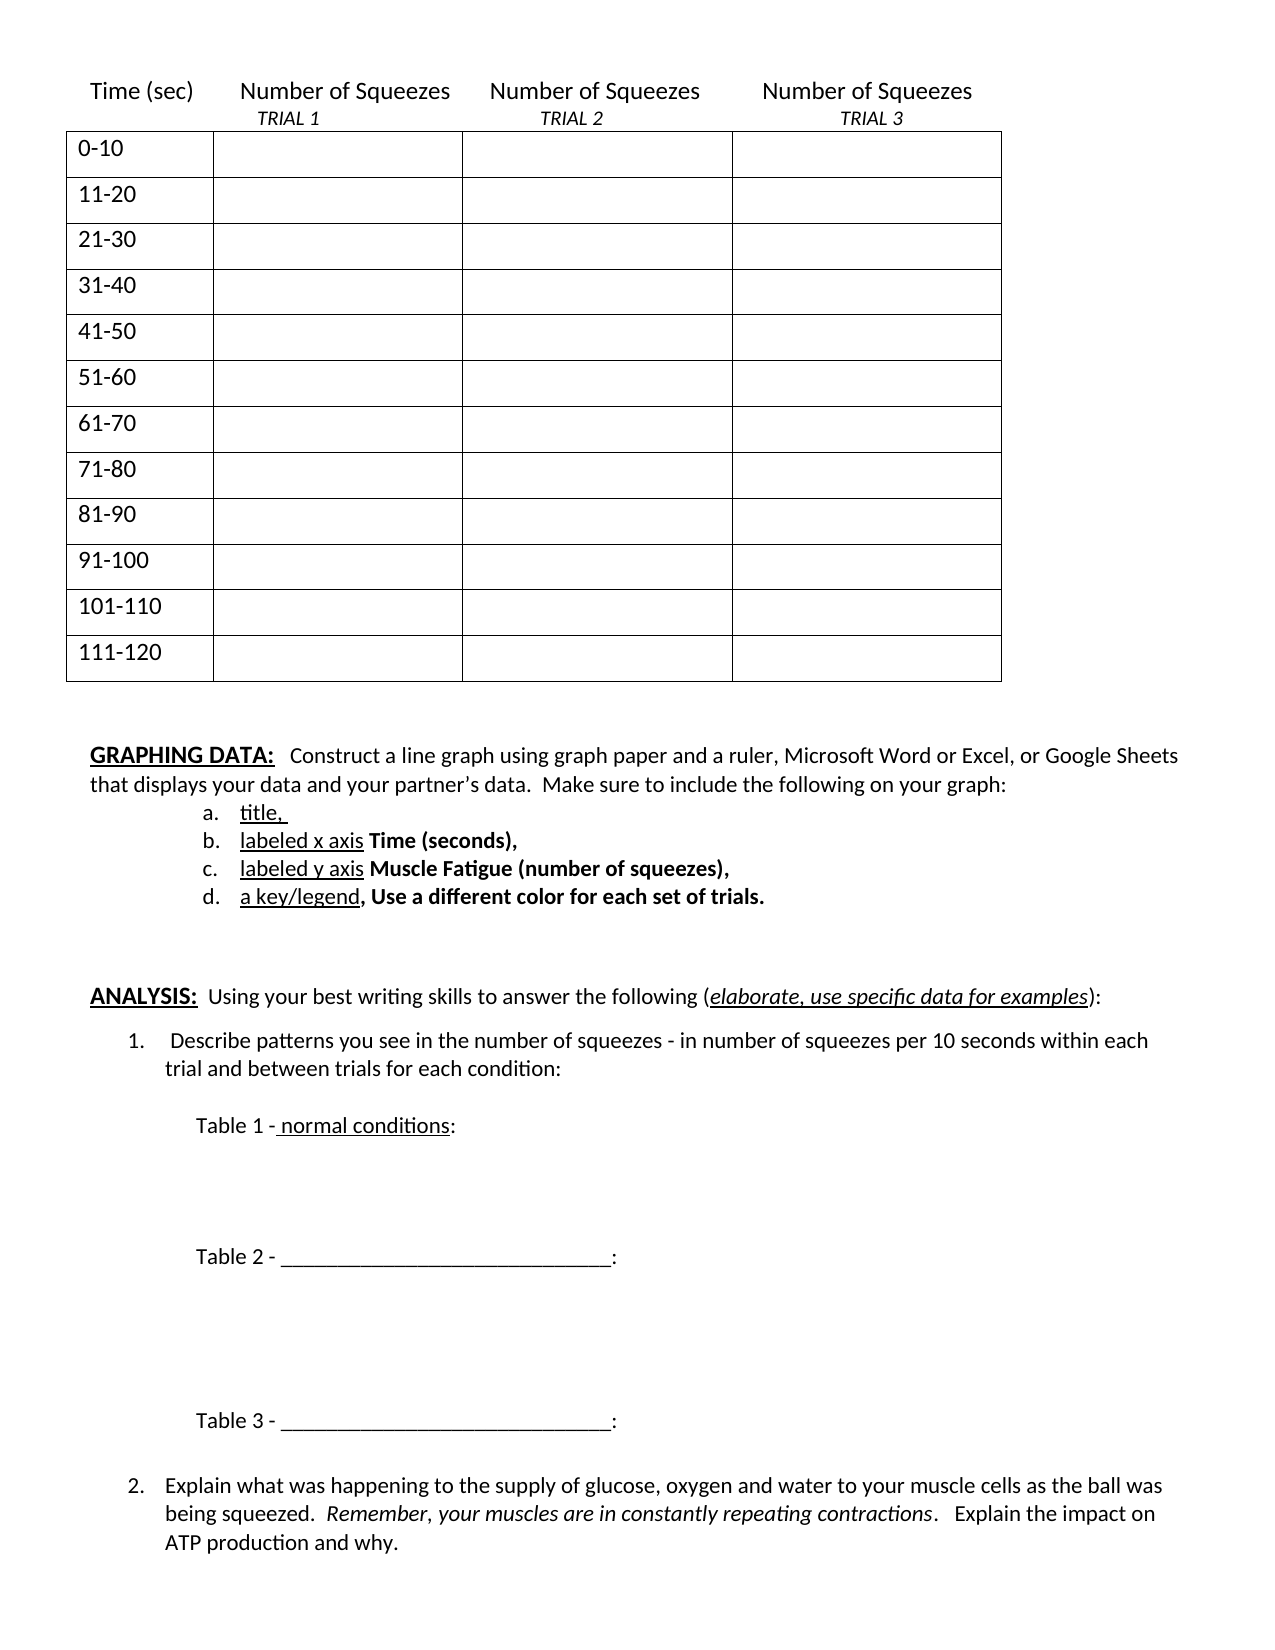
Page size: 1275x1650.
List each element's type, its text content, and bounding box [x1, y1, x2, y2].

list Explain what was happening to the supply of glucose, oxygen and water to your muscle cells as the ball was being squeezed. Remember, your muscles are in constantly repeating contractions. Explain the impact on ATP production and why. [127, 1472, 1185, 1556]
table_cell [463, 453, 732, 498]
text ANALYSIS: Using your best writing skills to answer the following (elaborate, use specific data for examples): [90, 980, 1185, 1011]
text Table 3 - _____________________________: [90, 1406, 1185, 1434]
table_cell [463, 178, 732, 223]
table_cell [214, 499, 462, 543]
text Time (sec) Number of Squeezes Number of Squeezes Number of Squeezes [90, 75, 1185, 106]
text Table 1 - normal conditions: [165, 1111, 1185, 1139]
table_cell 111-120 [67, 636, 213, 681]
table_cell [733, 545, 1001, 589]
list a key/legend, Use a different color for each set of trials. [202, 882, 1185, 910]
table_cell [733, 407, 1001, 452]
table_cell [463, 315, 732, 360]
text TRIAL 1 TRIAL 2 TRIAL 3 [90, 106, 1185, 131]
table_cell [463, 361, 732, 406]
table_cell 71-80 [67, 453, 213, 498]
table_cell [733, 453, 1001, 498]
table_cell [214, 590, 462, 635]
table_cell 11-20 [67, 178, 213, 223]
table_cell [733, 636, 1001, 681]
table_cell 31-40 [67, 270, 213, 314]
table_cell [463, 590, 732, 635]
table_cell [463, 545, 732, 589]
table_cell 51-60 [67, 361, 213, 406]
table_cell [214, 315, 462, 360]
list labeled y axis Muscle Fatigue (number of squeezes), [202, 854, 1185, 882]
table_cell 61-70 [67, 407, 213, 452]
table_cell [214, 636, 462, 681]
table_cell [463, 636, 732, 681]
table_cell [733, 361, 1001, 406]
table_cell [214, 224, 462, 268]
table_cell [463, 499, 732, 543]
table_header [214, 132, 462, 177]
table_cell 21-30 [67, 224, 213, 268]
table_cell [733, 499, 1001, 543]
table_cell [214, 361, 462, 406]
table_cell [463, 224, 732, 268]
table_cell [214, 407, 462, 452]
table_header [463, 132, 732, 177]
list title, [202, 798, 1185, 826]
table_cell [214, 178, 462, 223]
table_header [733, 132, 1001, 177]
table_cell 91-100 [67, 545, 213, 589]
table_cell 41-50 [67, 315, 213, 360]
table_cell [463, 270, 732, 314]
table_cell [733, 178, 1001, 223]
table_cell [214, 453, 462, 498]
table_cell [214, 270, 462, 314]
table_cell [733, 315, 1001, 360]
table_cell [733, 224, 1001, 268]
list Describe patterns you see in the number of squeezes - in number of squeezes per 10 seconds within each trial and between trials for each condition: [127, 1026, 1185, 1082]
text GRAPHING DATA: Construct a line graph using graph paper and a ruler, Microsoft Word or Excel, or Google Sheets that displays your data and your partner’s data. Make sure to include the following on your graph: [90, 739, 1185, 798]
table_cell [733, 270, 1001, 314]
table_header 0-10 [67, 132, 213, 177]
table_cell [733, 590, 1001, 635]
table_cell [463, 407, 732, 452]
text Table 2 - _____________________________: [90, 1242, 1185, 1270]
table_cell [214, 545, 462, 589]
list labeled x axis Time (seconds), [202, 826, 1185, 854]
table_cell 101-110 [67, 590, 213, 635]
table_cell 81-90 [67, 499, 213, 543]
